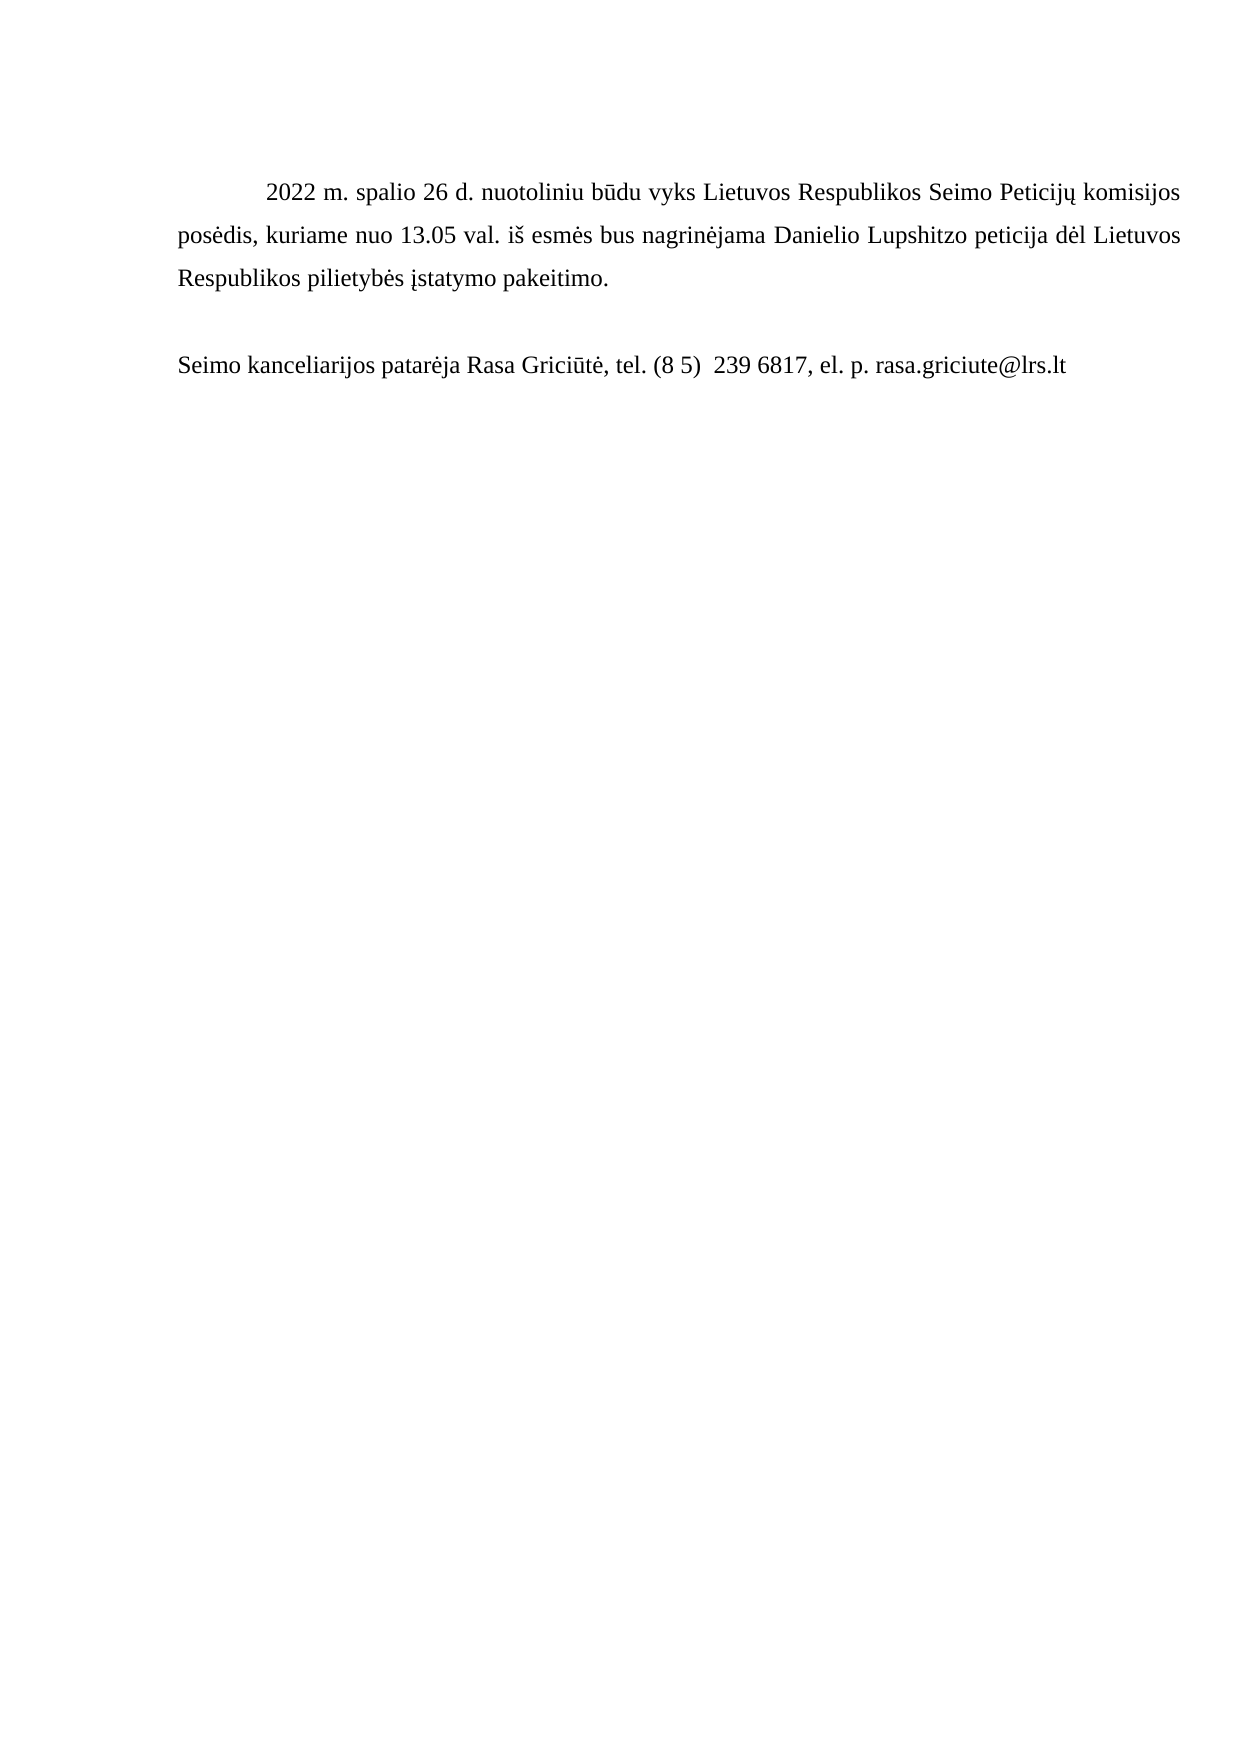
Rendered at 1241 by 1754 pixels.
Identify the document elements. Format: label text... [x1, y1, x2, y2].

text Seimo kanceliarijos patarėja Rasa Griciūtė, tel. (8 5) 239 6817, el. p. rasa.griciute@lrs.lt [177, 350, 1181, 378]
text 2022 m. spalio 26 d. nuotoliniu būdu vyks Lietuvos Respublikos Seimo Peticijų komisijos posėdis, kuriame nuo 13.05 val. iš esmės bus nagrinėjama Danielio Lupshitzo peticija dėl Lietuvos Respublikos pilietybės įstatymo pakeitimo. [177, 177, 1181, 292]
